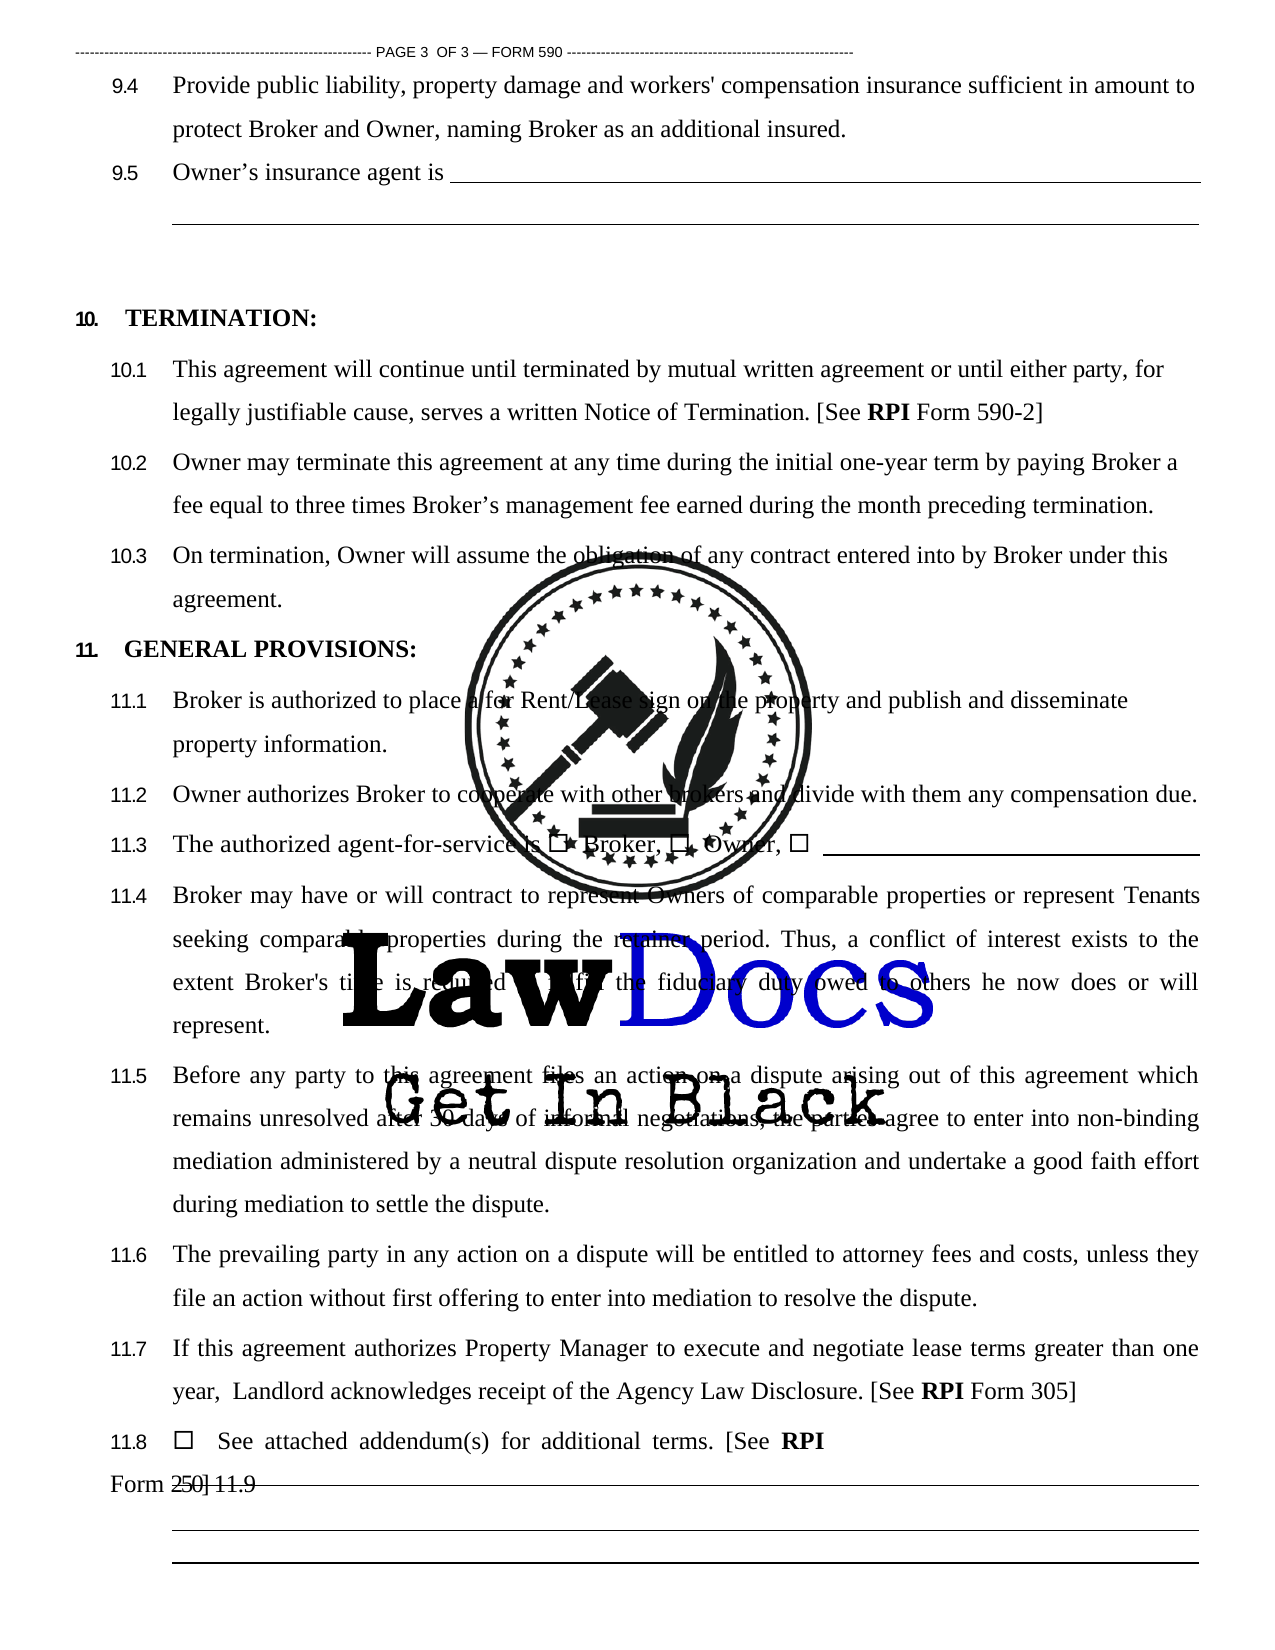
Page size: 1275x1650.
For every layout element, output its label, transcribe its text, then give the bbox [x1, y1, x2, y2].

list Owner may terminate this agreement at any time during the initial one-year term by paying Broker a fee equal to three times Broker’s management fee earned during the month preceding termination. [110, 447, 1200, 519]
list Provide public liability, property damage and workers' compensation insurance sufficient in amount to protect Broker and Owner, naming Broker as an additional insured. [112, 71, 1200, 142]
list Broker may have or will contract to represent Owners of comparable properties or represent Tenants seeking comparable properties during the retainer period. Thus, a conflict of interest exists to the extent Broker's time is required to fulfill the fiduciary duty owed to others he now does or will represent. [110, 881, 1200, 1039]
picture [0, 413, 1275, 1269]
list Owner authorizes Broker to cooperate with other brokers and divide with them any compensation due. [110, 779, 1212, 807]
list The authorized agent-for-service is Broker, Owner, [110, 829, 1212, 858]
list If this agreement authorizes Property Manager to execute and negotiate lease terms greater than one year, Landlord acknowledges receipt of the Agency Law Disclosure. [See RPI Form 305] [110, 1333, 1200, 1405]
subtitle GENERAL PROVISIONS: [75, 634, 1212, 663]
list On termination, Owner will assume the obligation of any contract entered into by Broker under this agreement. [110, 541, 1212, 612]
list Owner’s insurance agent is [112, 157, 1212, 186]
subtitle TERMINATION: [75, 303, 1212, 332]
list Broker is authorized to place a for Rent/Lease sign on the property and publish and disseminate property information. [110, 686, 1200, 757]
list The prevailing party in any action on a dispute will be entitled to attorney fees and costs, unless they file an action without first offering to enter into mediation to resolve the dispute. [110, 1239, 1200, 1311]
list This agreement will continue until terminated by mutual written agreement or until either party, for legally justifiable cause, serves a written Notice of Termination. [See RPI Form 590-2] [110, 354, 1200, 426]
list Before any party to this agreement files an action on a dispute arising out of this agreement which remains unresolved after 30 days of informal negotiations, the parties agree to enter into non-binding mediation administered by a neutral dispute resolution organization and undertake a good faith effort during mediation to settle the dispute. [110, 1060, 1200, 1218]
list See attached addendum(s) for additional terms. [See RPI Form 250] 11.9 [110, 1426, 824, 1498]
